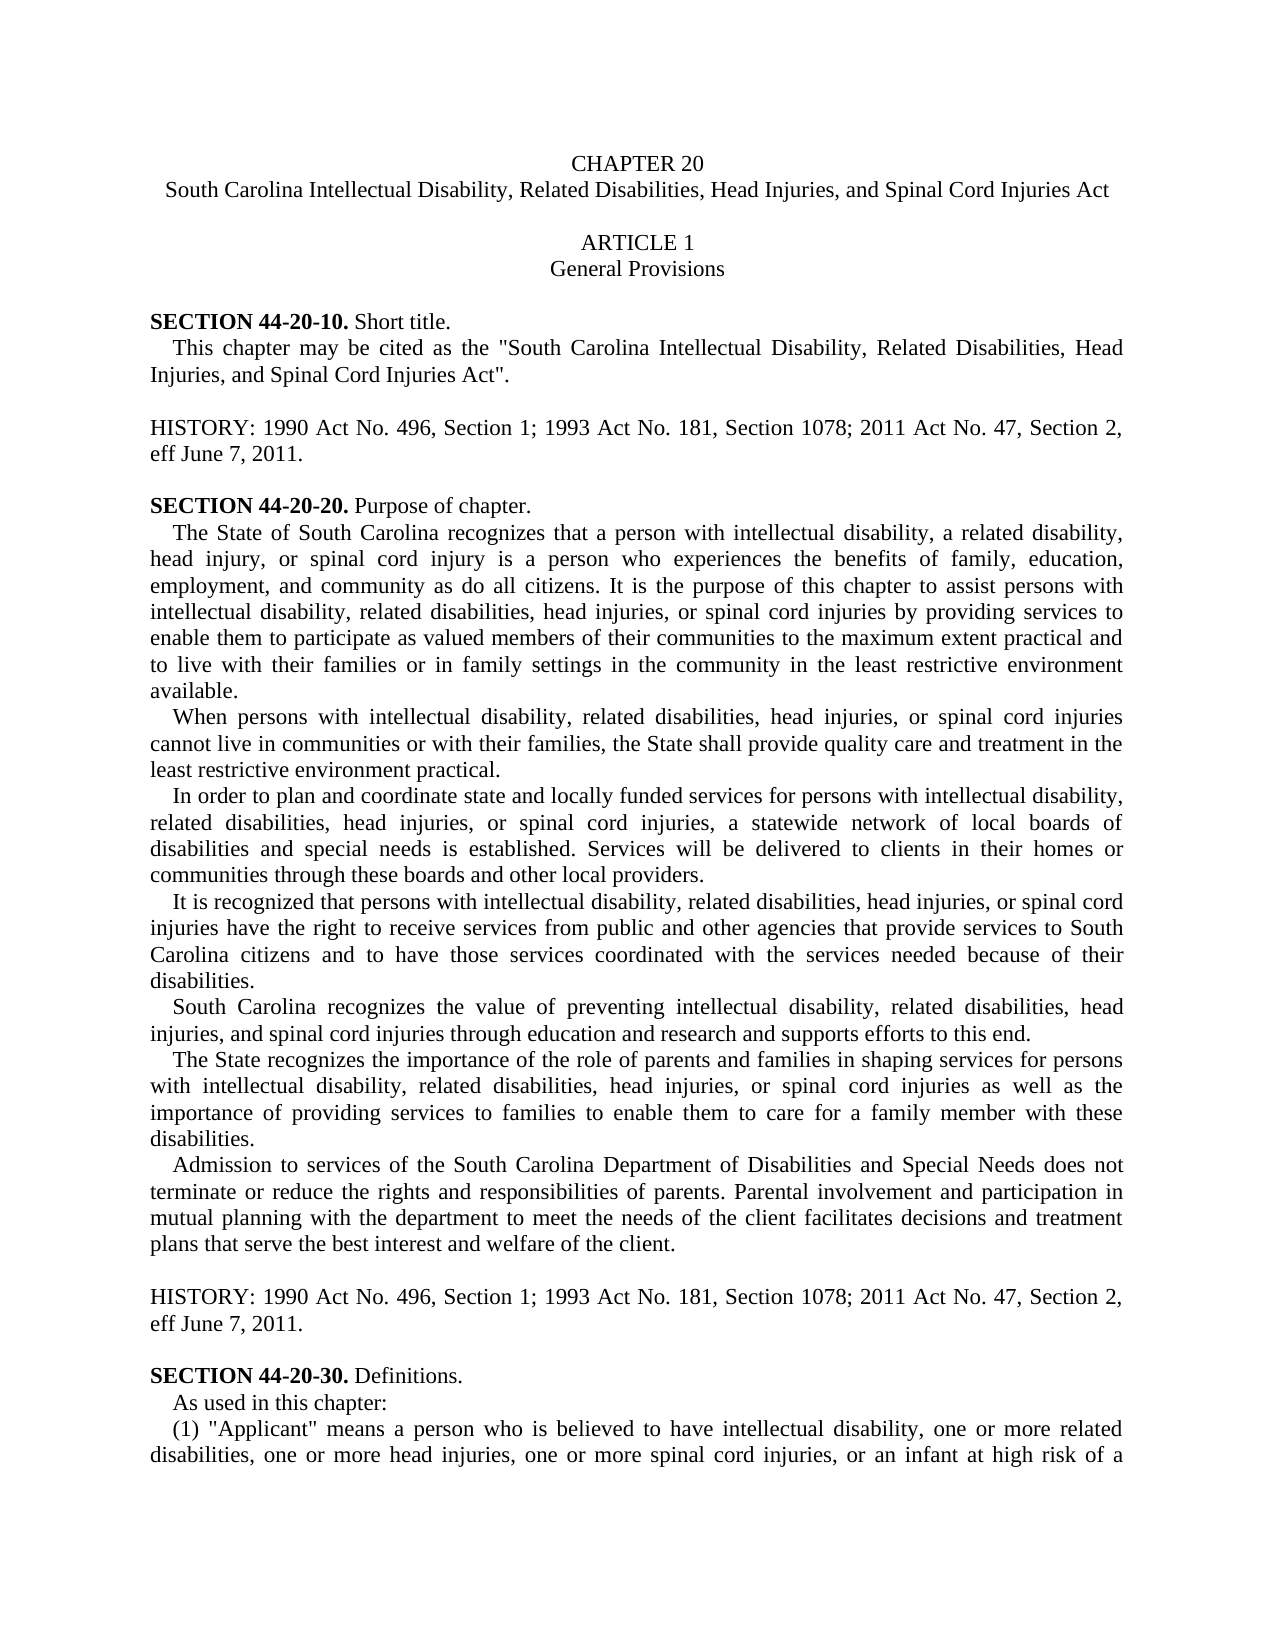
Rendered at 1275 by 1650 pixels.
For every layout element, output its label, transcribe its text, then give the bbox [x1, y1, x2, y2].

text It is recognized that persons with intellectual disability, related disabilities, head injuries, or spinal cord injuries have the right to receive services from public and other agencies that provide services to South Carolina citizens and to have those services coordinated with the services needed because of their disabilities. [150, 888, 1125, 993]
text South Carolina Intellectual Disability, Related Disabilities, Head Injuries, and Spinal Cord Injuries Act [150, 176, 1125, 203]
text General Provisions [150, 255, 1125, 282]
text SECTION 44-20-10. Short title. [150, 308, 1125, 334]
text As used in this chapter: [150, 1389, 1125, 1415]
text SECTION 44-20-30. Definitions. [150, 1362, 1125, 1389]
text SECTION 44-20-20. Purpose of chapter. [150, 493, 1125, 519]
text The State of South Carolina recognizes that a person with intellectual disability, a related disability, head injury, or spinal cord injury is a person who experiences the benefits of family, education, employment, and community as do all citizens. It is the purpose of this chapter to assist persons with intellectual disability, related disabilities, head injuries, or spinal cord injuries by providing services to enable them to participate as valued members of their communities to the maximum extent practical and to live with their families or in family settings in the community in the least restrictive environment available. [150, 519, 1125, 703]
text HISTORY: 1990 Act No. 496, Section 1; 1993 Act No. 181, Section 1078; 2011 Act No. 47, Section 2, eff June 7, 2011. [150, 1283, 1125, 1336]
text Admission to services of the South Carolina Department of Disabilities and Special Needs does not terminate or reduce the rights and responsibilities of parents. Parental involvement and participation in mutual planning with the department to meet the needs of the client facilitates decisions and treatment plans that serve the best interest and welfare of the client. [150, 1151, 1125, 1257]
text South Carolina recognizes the value of preventing intellectual disability, related disabilities, head injuries, and spinal cord injuries through education and research and supports efforts to this end. [150, 993, 1125, 1046]
text This chapter may be cited as the "South Carolina Intellectual Disability, Related Disabilities, Head Injuries, and Spinal Cord Injuries Act". [150, 334, 1125, 387]
text The State recognizes the importance of the role of parents and families in shaping services for persons with intellectual disability, related disabilities, head injuries, or spinal cord injuries as well as the importance of providing services to families to enable them to care for a family member with these disabilities. [150, 1046, 1125, 1151]
text ARTICLE 1 [150, 229, 1125, 255]
text When persons with intellectual disability, related disabilities, head injuries, or spinal cord injuries cannot live in communities or with their families, the State shall provide quality care and treatment in the least restrictive environment practical. [150, 703, 1125, 782]
text HISTORY: 1990 Act No. 496, Section 1; 1993 Act No. 181, Section 1078; 2011 Act No. 47, Section 2, eff June 7, 2011. [150, 413, 1125, 466]
text In order to plan and coordinate state and locally funded services for persons with intellectual disability, related disabilities, head injuries, or spinal cord injuries, a statewide network of local boards of disabilities and special needs is established. Services will be delivered to clients in their homes or communities through these boards and other local providers. [150, 782, 1125, 888]
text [150, 1415, 1125, 1468]
text CHAPTER 20 [150, 150, 1125, 176]
